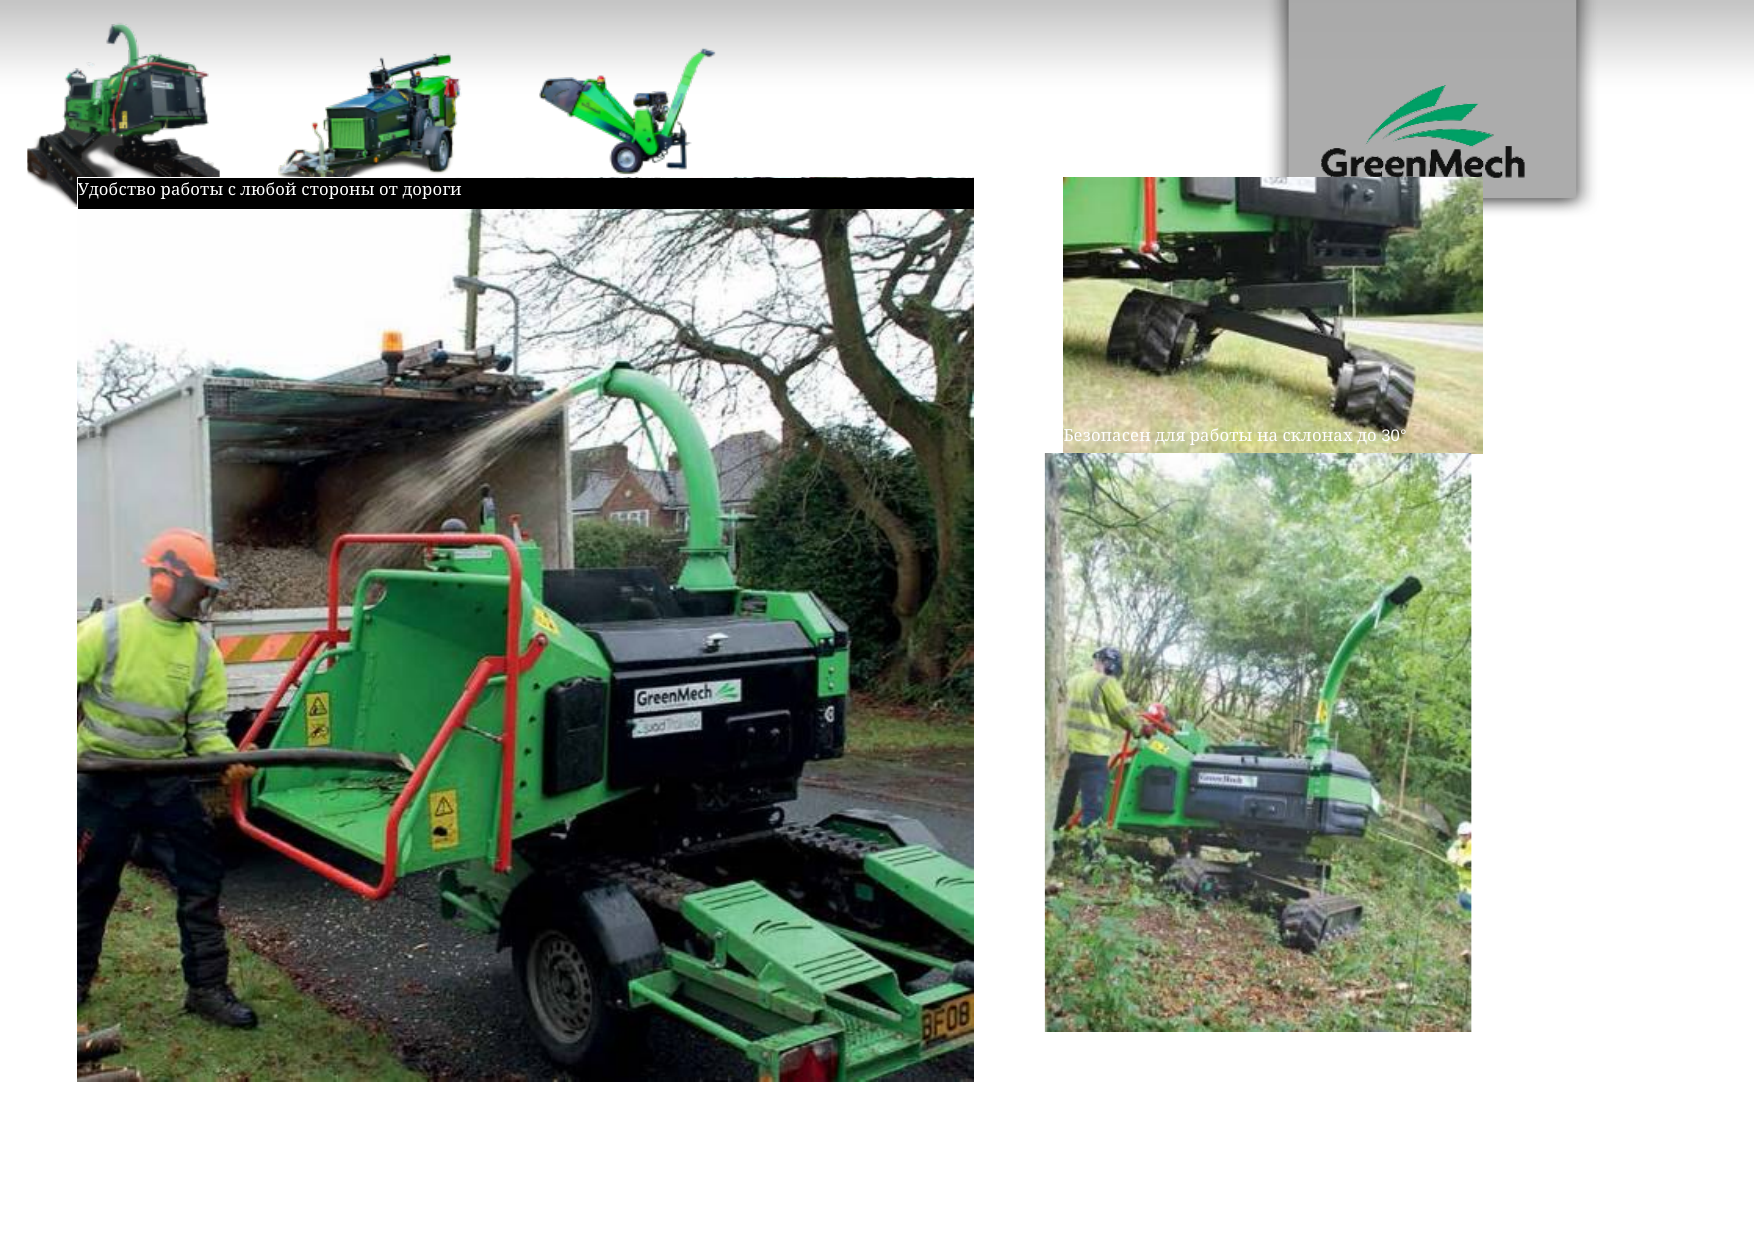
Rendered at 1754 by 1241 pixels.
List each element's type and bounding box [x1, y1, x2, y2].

table_cell [1034, 454, 1647, 1088]
picture [1044, 453, 1472, 1032]
table_header [48, 177, 1033, 1088]
table_header [1034, 177, 1647, 454]
picture [0, 0, 1754, 238]
